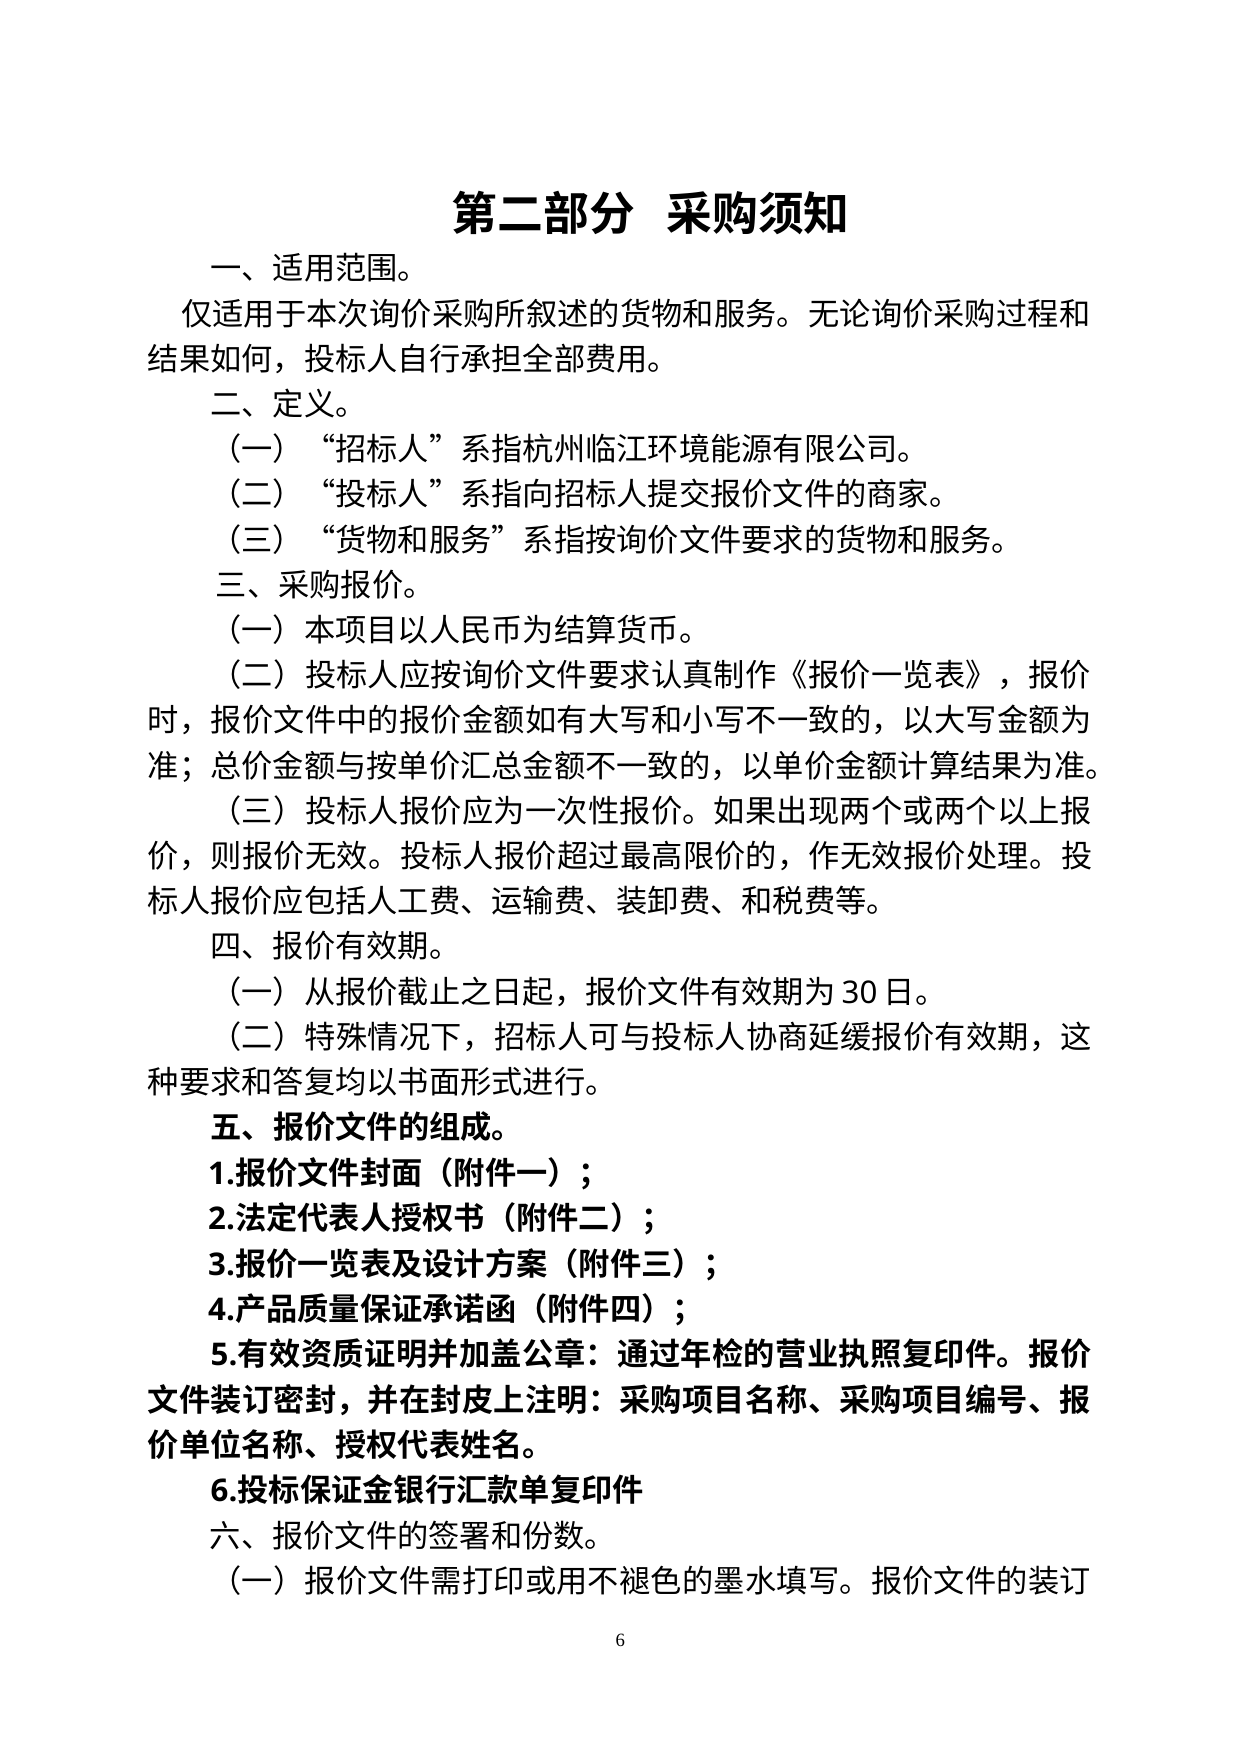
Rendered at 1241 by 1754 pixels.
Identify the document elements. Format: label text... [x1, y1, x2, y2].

text （二）特殊情况下，招标人可与投标人协商延缓报价有效期，这种要求和答复均以书面形式进行。 [148, 1012, 1092, 1103]
text 二、定义。 [148, 379, 1092, 424]
text （一）从报价截止之日起，报价文件有效期为30日。 [148, 967, 1092, 1012]
text 第二部分 采购须知 [148, 177, 1092, 243]
text 6.投标保证金银行汇款单复印件 [148, 1465, 1092, 1511]
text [148, 1556, 1092, 1601]
text 5.有效资质证明并加盖公章：通过年检的营业执照复印件。报价文件装订密封，并在封皮上注明：采购项目名称、采购项目编号、报价单位名称、授权代表姓名。 [148, 1329, 1092, 1465]
text 五、报价文件的组成。 [148, 1103, 1092, 1148]
text 四、报价有效期。 [148, 922, 1092, 967]
text 2.法定代表人授权书（附件二）； [148, 1193, 1092, 1239]
text （二）投标人应按询价文件要求认真制作《报价一览表》，报价时，报价文件中的报价金额如有大写和小写不一致的，以大写金额为准；总价金额与按单价汇总金额不一致的，以单价金额计算结果为准。 [148, 650, 1092, 786]
text 一、适用范围。 [148, 243, 1092, 289]
text （三）“货物和服务”系指按询价文件要求的货物和服务。 [148, 515, 1092, 560]
text 3.报价一览表及设计方案（附件三）； [148, 1239, 1092, 1284]
text 六、报价文件的签署和份数。 [129, 1511, 1092, 1556]
text （二）“投标人”系指向招标人提交报价文件的商家。 [148, 469, 1092, 515]
text 4.产品质量保证承诺函（附件四）； [148, 1284, 1092, 1329]
text （一）本项目以人民币为结算货币。 [148, 605, 1092, 650]
text 三、采购报价。 [148, 560, 1092, 605]
text 1.报价文件封面（附件一）； [148, 1148, 1092, 1193]
text 仅适用于本次询价采购所叙述的货物和服务。无论询价采购过程和结果如何，投标人自行承担全部费用。 [148, 289, 1092, 379]
text （三）投标人报价应为一次性报价。如果出现两个或两个以上报价，则报价无效。投标人报价超过最高限价的，作无效报价处理。投标人报价应包括人工费、运输费、装卸费、和税费等。 [148, 786, 1092, 922]
text （一）“招标人”系指杭州临江环境能源有限公司。 [148, 424, 1092, 469]
